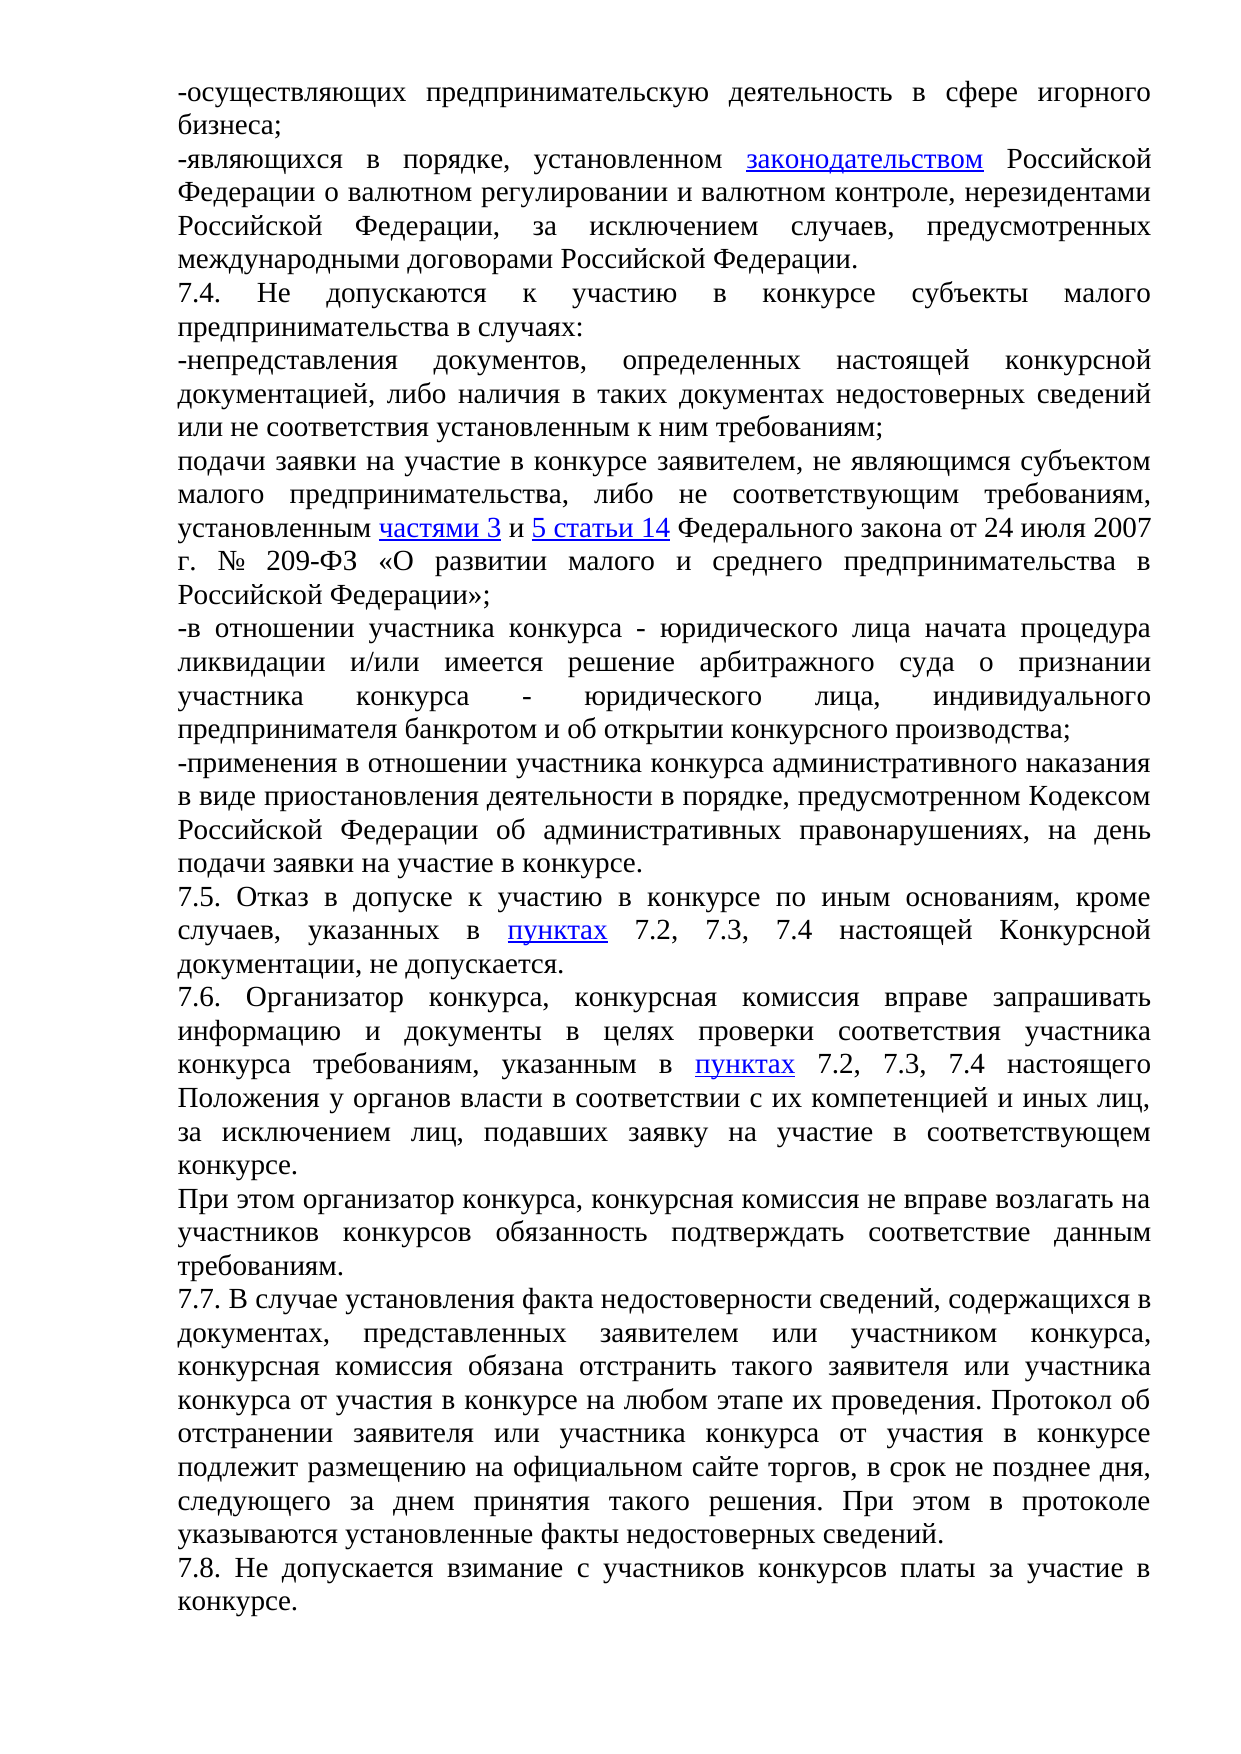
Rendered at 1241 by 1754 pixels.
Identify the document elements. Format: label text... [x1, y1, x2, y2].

text 7.8. Не допускается взимание с участников конкурсов платы за участие в конкурсе. [177, 1550, 1152, 1617]
text -являющихся в порядке, установленном законодательством Российской Федерации о валютном регулировании и валютном контроле, нерезидентами Российской Федерации, за исключением случаев, предусмотренных международными договорами Российской Федерации. [177, 141, 1152, 275]
text 7.6. Организатор конкурса, конкурсная комиссия вправе запрашивать информацию и документы в целях проверки соответствия участника конкурса требованиям, указанным в пунктах 7.2, 7.3, 7.4 настоящего Положения у органов власти в соответствии с их компетенцией и иных лиц, за исключением лиц, подавших заявку на участие в соответствующем конкурсе. [177, 979, 1152, 1181]
text 7.7. В случае установления факта недостоверности сведений, содержащихся в документах, представленных заявителем или участником конкурса, конкурсная комиссия обязана отстранить такого заявителя или участника конкурса от участия в конкурсе на любом этапе их проведения. Протокол об отстранении заявителя или участника конкурса от участия в конкурсе подлежит размещению на официальном сайте торгов, в срок не позднее дня, следующего за днем принятия такого решения. При этом в протоколе указываются установленные факты недостоверных сведений. [177, 1281, 1152, 1550]
text -осуществляющих предпринимательскую деятельность в сфере игорного бизнеса; [177, 74, 1152, 141]
text При этом организатор конкурса, конкурсная комиссия не вправе возлагать на участников конкурсов обязанность подтверждать соответствие данным требованиям. [177, 1181, 1152, 1281]
text подачи заявки на участие в конкурсе заявителем, не являющимся субъектом малого предпринимательства, либо не соответствующим требованиям, установленным частями 3 и 5 статьи 14 Федерального закона от 24 июля 2007 г. № 209-ФЗ «О развитии малого и среднего предпринимательства в Российской Федерации»; [177, 443, 1152, 611]
text -непредставления документов, определенных настоящей конкурсной документацией, либо наличия в таких документах недостоверных сведений или не соответствия установленным к ним требованиям; [177, 342, 1152, 443]
text -применения в отношении участника конкурса административного наказания в виде приостановления деятельности в порядке, предусмотренном Кодексом Российской Федерации об административных правонарушениях, на день подачи заявки на участие в конкурсе. [177, 745, 1152, 879]
text -в отношении участника конкурса - юридического лица начата процедура ликвидации и/или имеется решение арбитражного суда о признании участника конкурса - юридического лица, индивидуального предпринимателя банкротом и об открытии конкурсного производства; [177, 611, 1152, 745]
text 7.4. Не допускаются к участию в конкурсе субъекты малого предпринимательства в случаях: [177, 275, 1152, 342]
text 7.5. Отказ в допуске к участию в конкурсе по иным основаниям, кроме случаев, указанных в пунктах 7.2, 7.3, 7.4 настоящей Конкурсной документации, не допускается. [177, 879, 1152, 979]
